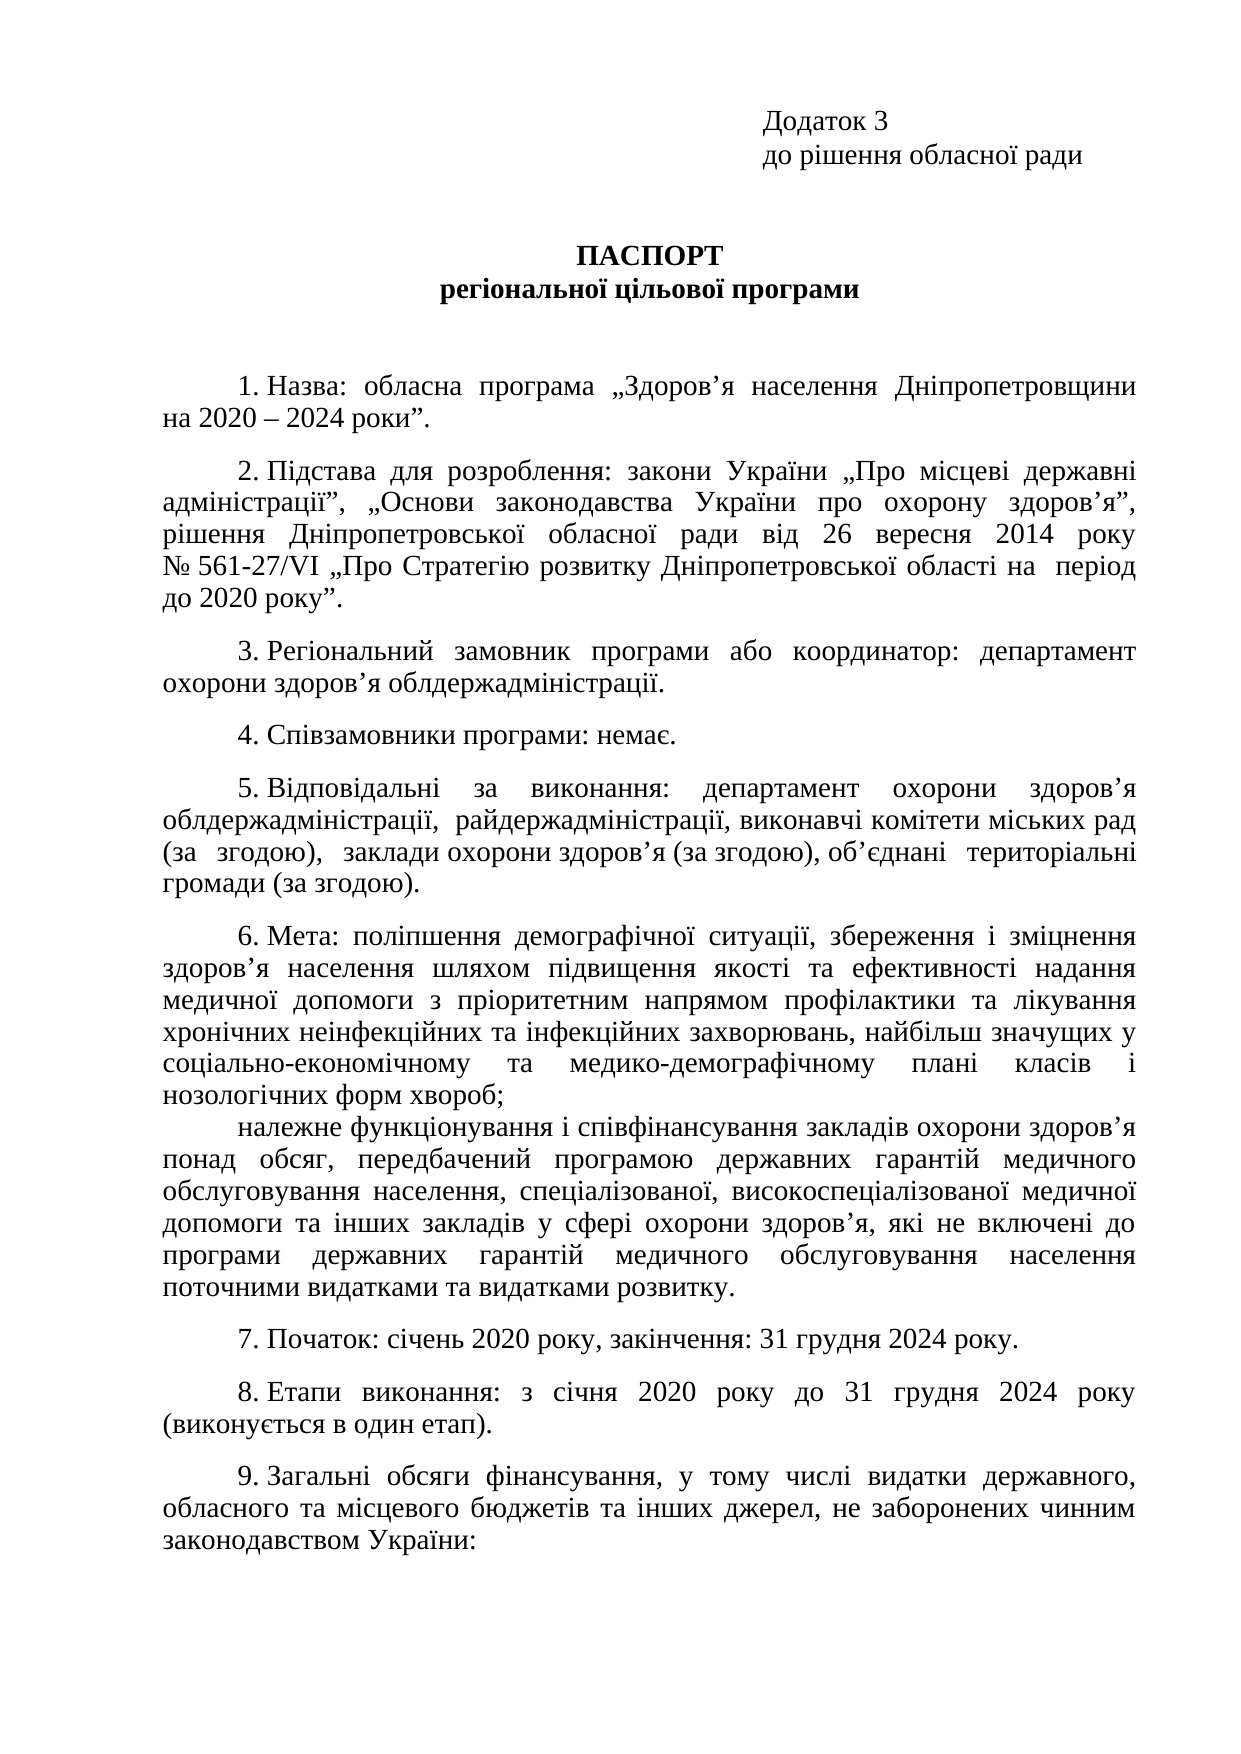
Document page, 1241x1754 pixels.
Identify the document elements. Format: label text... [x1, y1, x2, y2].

text 8. Етапи виконання: з січня 2020 року до 31 грудня 2024 року (виконується в один етап). [162, 1376, 1137, 1439]
text 6. Мета: поліпшення демографічної ситуації, збереження і зміцнення здоров’я населення шляхом підвищення якості та ефективності надання медичної допомоги з пріоритетним напрямом профілактики та лікування хронічних неінфекційних та інфекційних захворювань, найбільш значущих у соціально-економічному та медико-демографічному плані класів і нозологічних форм хвороб; [162, 920, 1137, 1111]
text ПАСПОРТ [162, 238, 1137, 271]
text 5. Відповідальні за виконання: департамент охорони здоров’я облдержадміністрації, райдержадміністрації, виконавчі комітети міських рад (за згодою), заклади охорони здоров’я (за згодою), об’єднані територіальні громади (за згодою). [162, 772, 1137, 899]
text до рішення обласної ради [763, 137, 1137, 171]
text 1. Назва: обласна програма „Здоров’я населення Дніпропетровщини на 2020 – 2024 роки”. [162, 370, 1137, 434]
text належне функціонування і співфінансування закладів охорони здоров’я понад обсяг, передбачений програмою державних гарантій медичного обслуговування населення, спеціалізованої, високоспеціалізованої медичної допомоги та інших закладів у сфері охорони здоров’я, які не включені до програми державних гарантій медичного обслуговування населення поточними видатками та видатками розвитку. [162, 1111, 1137, 1302]
text 9. Загальні обсяги фінансування, у тому числі видатки державного, обласного та місцевого бюджетів та інших джерел, не заборонених чинним законодавством України: [162, 1460, 1137, 1556]
text Додаток 3 [763, 103, 1137, 137]
text 7. Початок: січень 2020 року, закінчення: 31 грудня 2024 року. [162, 1323, 1137, 1355]
text регіональної цільової програми [162, 271, 1137, 305]
text 3. Регіональний замовник програми або координатор: департамент охорони здоров’я облдержадміністрації. [162, 634, 1137, 698]
text 4. Співзамовники програми: немає. [162, 719, 1137, 751]
text 2. Підстава для розроблення: закони України „Про місцеві державні адміністрації”, „Основи законодавства України про охорону здоров’я”, рішення Дніпропетровської обласної ради від 26 вересня 2014 року № 561-27/VI „Про Стратегію розвитку Дніпропетровської області на період до 2020 року”. [162, 454, 1137, 614]
